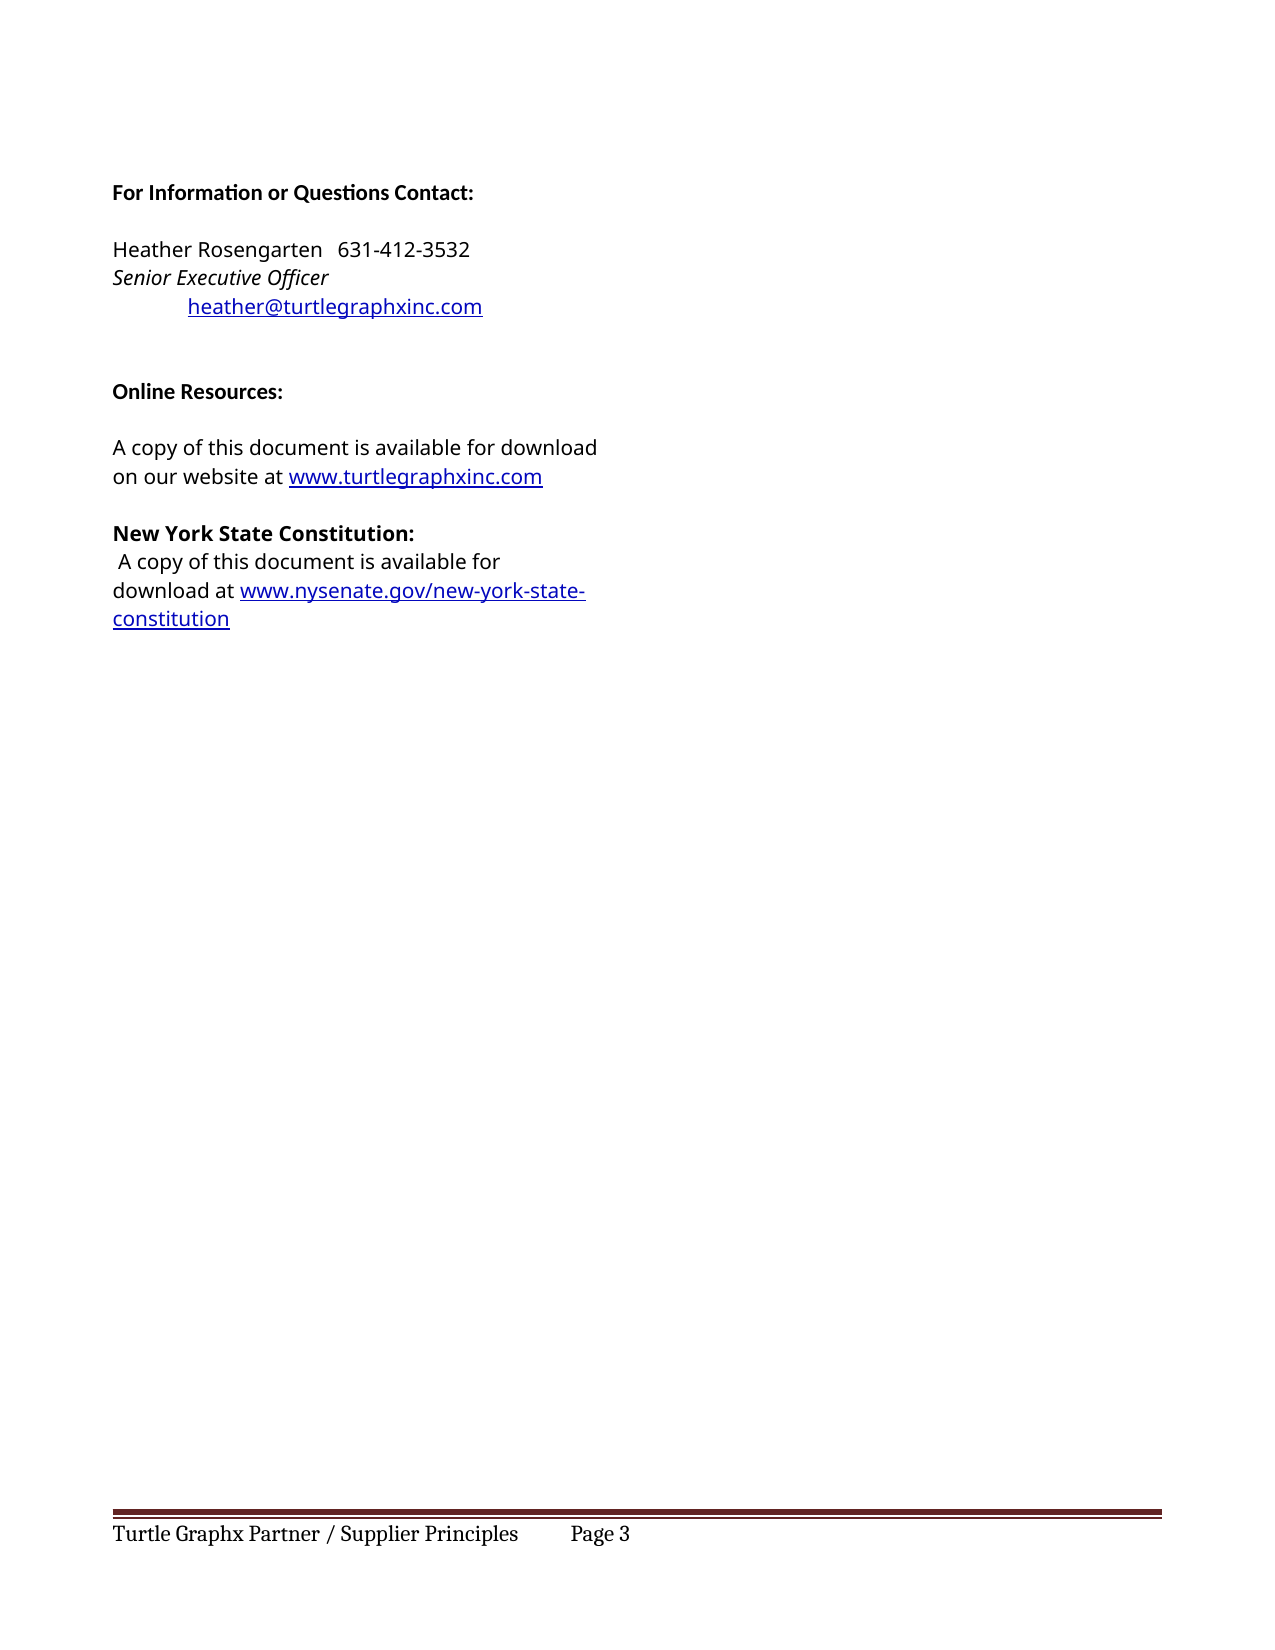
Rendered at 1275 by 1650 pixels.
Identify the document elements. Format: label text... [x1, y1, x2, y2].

text Heather Rosengarten 631-412-3532 [112, 235, 600, 263]
text For Information or Questions Contact: [112, 178, 600, 206]
text A copy of this document is available for download at www.nysenate.gov/new-york-state-constitution [112, 547, 600, 633]
text Online Resources: [112, 377, 600, 405]
text A copy of this document is available for download on our website at www.turtlegraphxinc.com [112, 433, 600, 490]
text Senior Executive Officer heather@turtlegraphxinc.com [112, 263, 600, 320]
text New York State Constitution: [112, 519, 600, 547]
